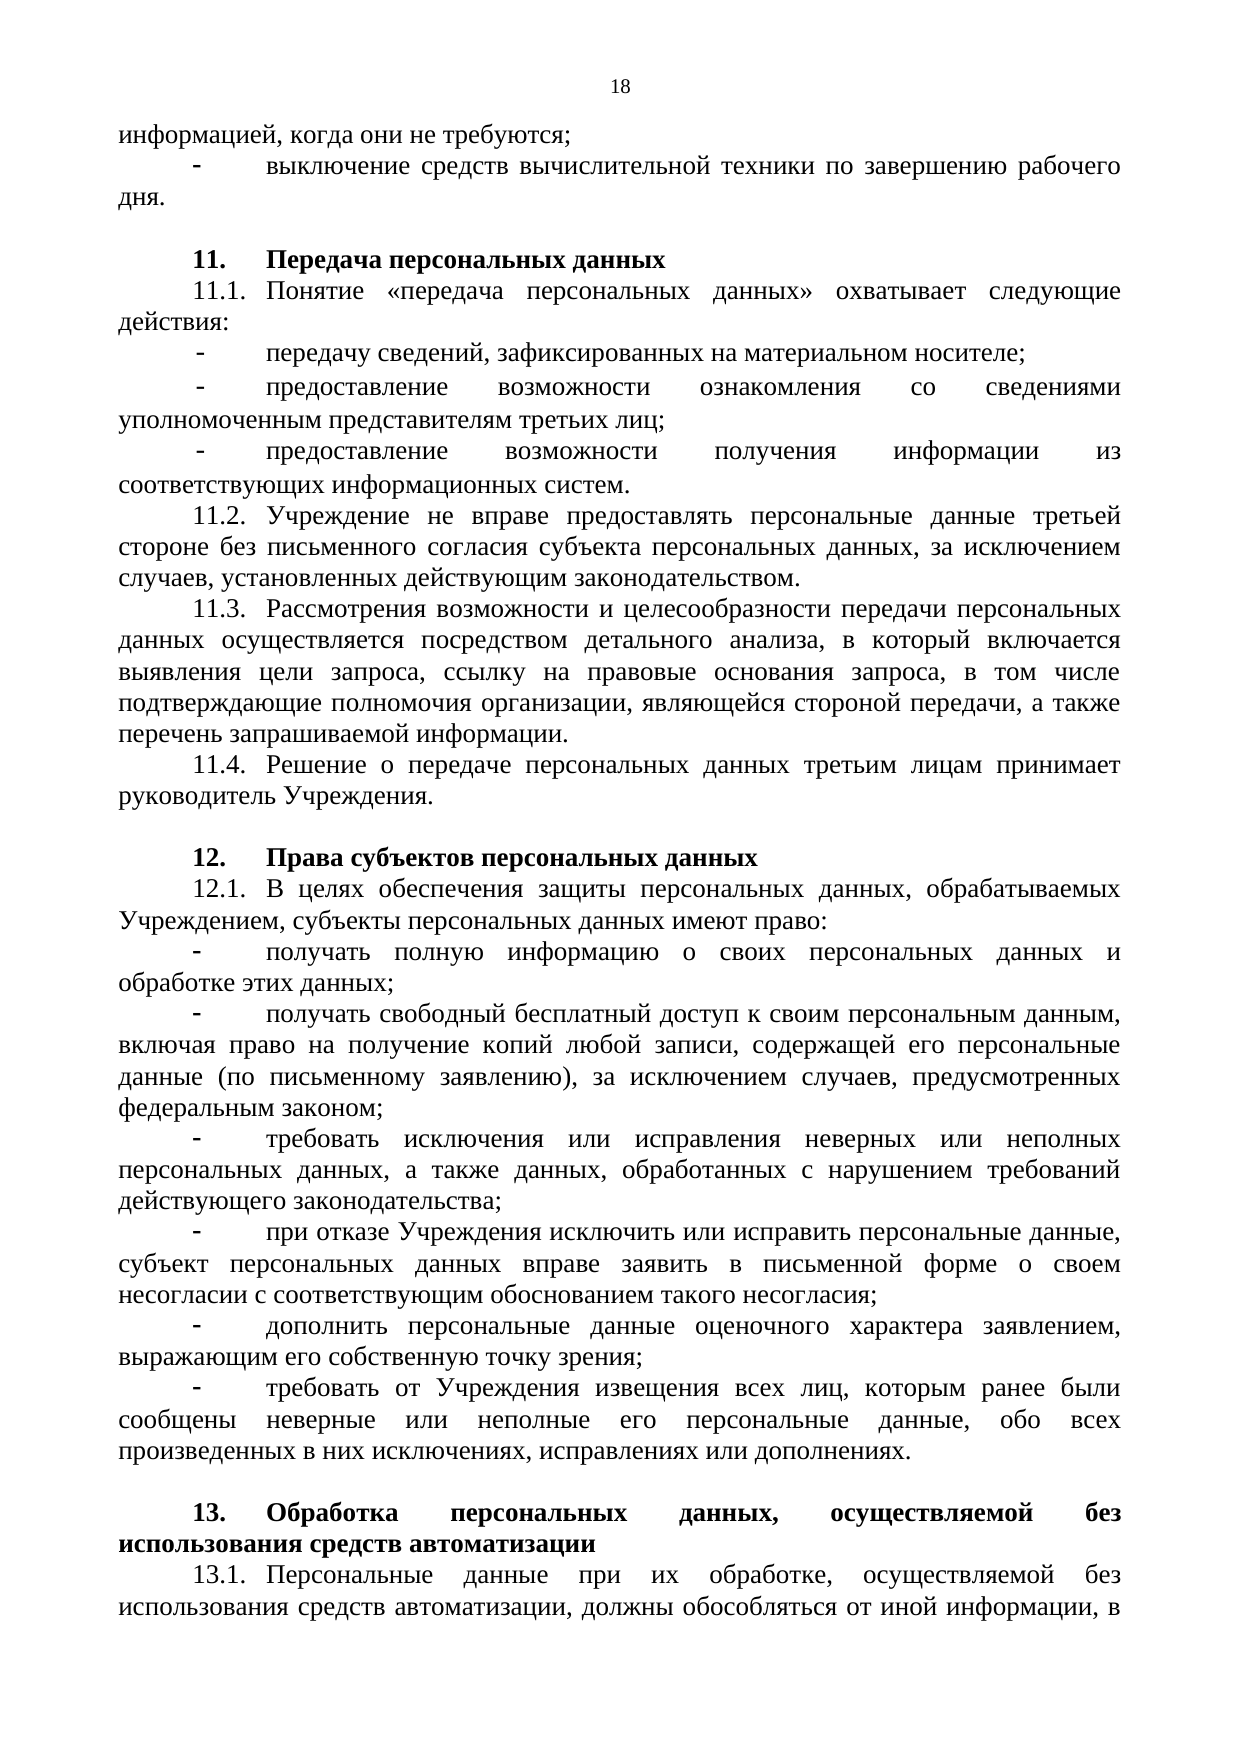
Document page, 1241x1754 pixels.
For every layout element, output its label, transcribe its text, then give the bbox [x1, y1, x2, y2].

list Понятие «передача персональных данных» охватывает следующие действия: [118, 274, 1122, 336]
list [118, 1558, 1122, 1621]
list Учреждение не вправе предоставлять персональные данные третьей стороне без письменного согласия субъекта персональных данных, за исключением случаев, установленных действующим законодательством. [118, 499, 1122, 592]
list Рассмотрения возможности и целесообразности передачи персональных данных осуществляется посредством детального анализа, в который включается выявления цели запроса, ссылку на правовые основания запроса, в том числе подтверждающие полномочия организации, являющейся стороной передачи, а также перечень запрашиваемой информации. [118, 592, 1122, 748]
list требовать от Учреждения извещения всех лиц, которым ранее были сообщены неверные или неполные его персональные данные, обо всех произведенных в них исключениях, исправлениях или дополнениях. [118, 1371, 1122, 1465]
list дополнить персональные данные оценочного характера заявлением, выражающим его собственную точку зрения; [118, 1309, 1122, 1371]
list передачу сведений, зафиксированных на материальном носителе; [118, 336, 1122, 370]
list Обработка персональных данных, осуществляемой без использования средств автоматизации [118, 1496, 1122, 1558]
list требовать исключения или исправления неверных или неполных персональных данных, а также данных, обработанных с нарушением требований действующего законодательства; [118, 1122, 1122, 1216]
list предоставление возможности получения информации из соответствующих информационных систем. [118, 434, 1122, 499]
list Передача персональных данных [118, 243, 1122, 274]
list при отказе Учреждения исключить или исправить персональные данные, субъект персональных данных вправе заявить в письменной форме о своем несогласии с соответствующим обоснованием такого несогласия; [118, 1216, 1122, 1309]
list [118, 118, 1122, 149]
list Решение о передаче персональных данных третьим лицам принимает руководитель Учреждения. [118, 748, 1122, 810]
list В целях обеспечения защиты персональных данных, обрабатываемых Учреждением, субъекты персональных данных имеют право: [118, 873, 1122, 935]
list Права субъектов персональных данных [118, 841, 1122, 873]
list выключение средств вычислительной техники по завершению рабочего дня. [118, 149, 1122, 212]
list получать полную информацию о своих персональных данных и обработке этих данных; [118, 935, 1122, 997]
list получать свободный бесплатный доступ к своим персональным данным, включая право на получение копий любой записи, содержащей его персональные данные (по письменному заявлению), за исключением случаев, предусмотренных федеральным законом; [118, 997, 1122, 1122]
list предоставление возможности ознакомления со сведениями уполномоченным представителям третьих лиц; [118, 370, 1122, 434]
